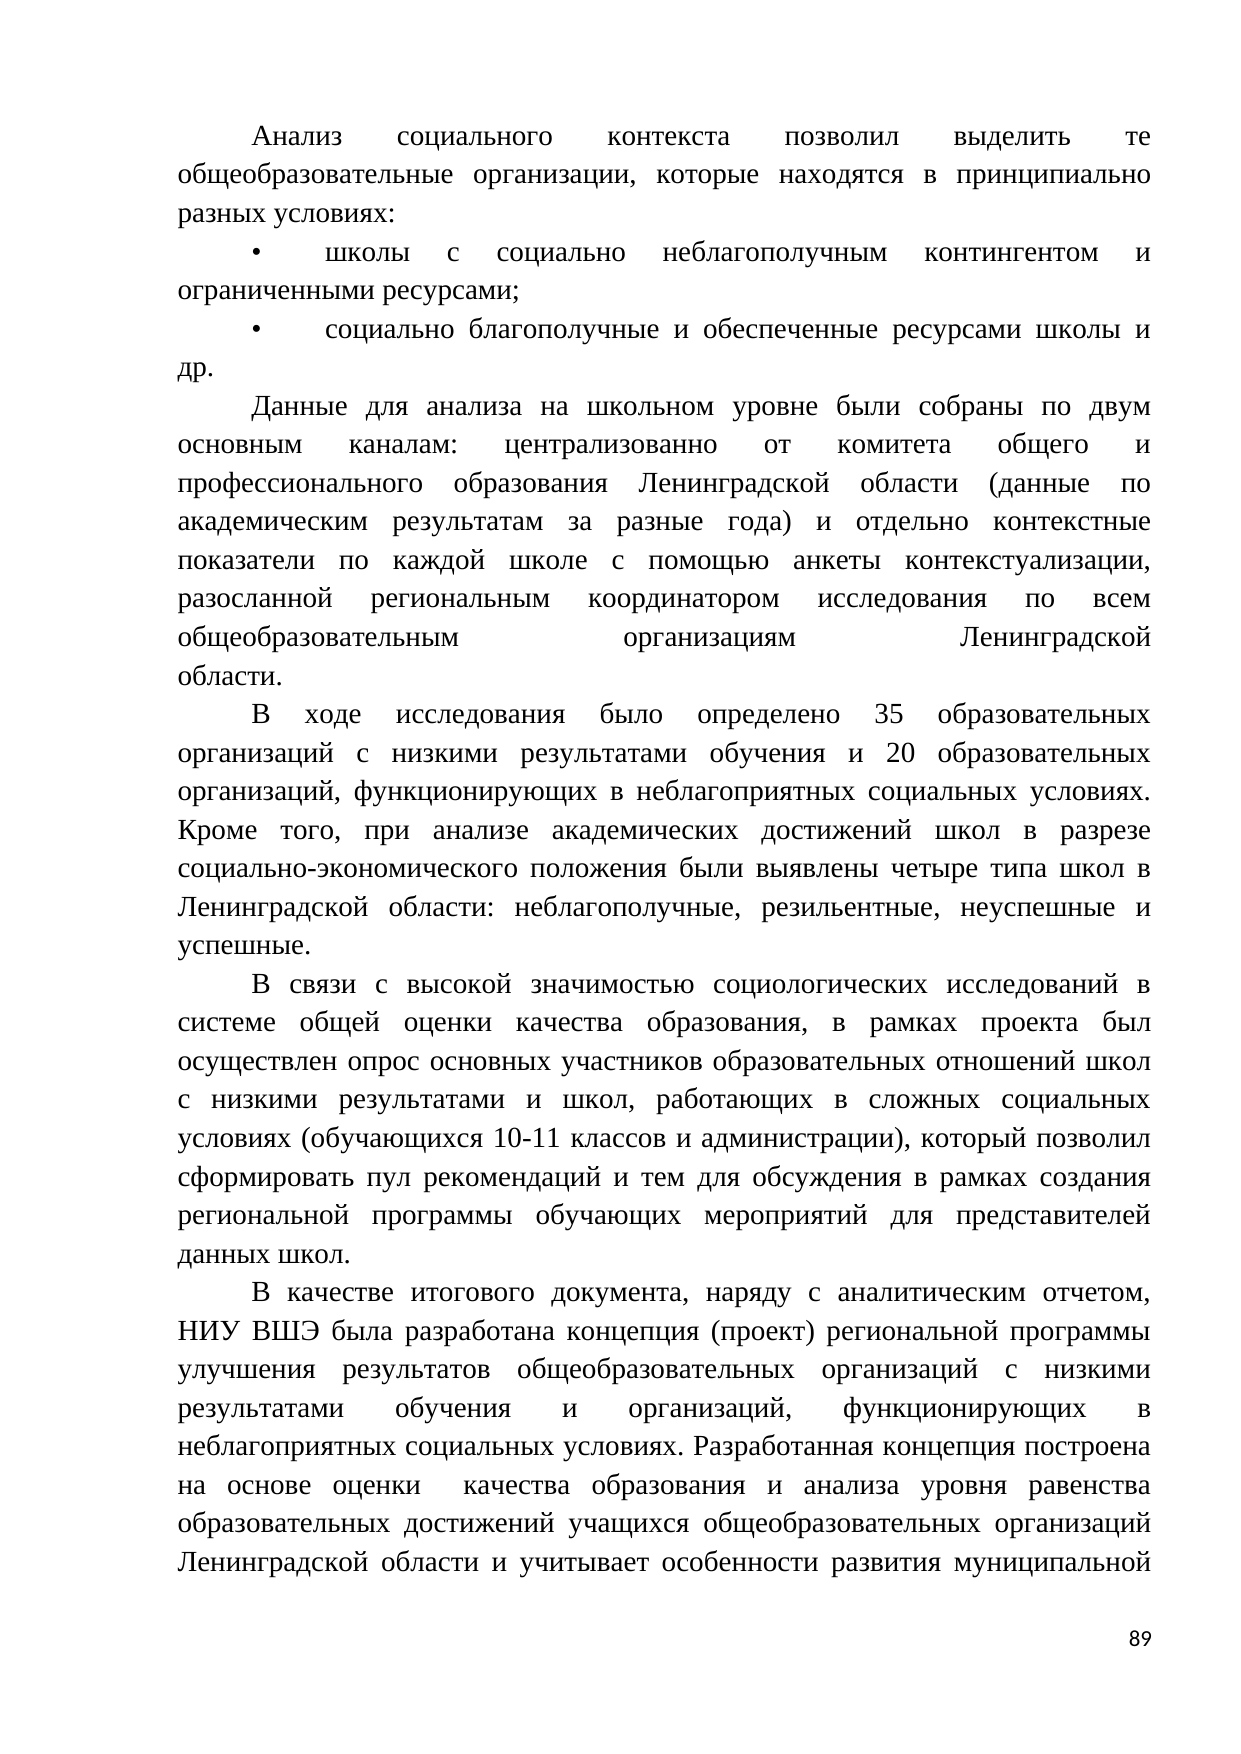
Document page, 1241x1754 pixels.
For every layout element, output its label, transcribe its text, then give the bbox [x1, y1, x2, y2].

text • школы с социально неблагополучным контингентом и ограниченными ресурсами; [177, 234, 1152, 306]
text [177, 1274, 1152, 1578]
text Данные для анализа на школьном уровне были собраны по двум основным каналам: централизованно от комитета общего и профессионального образования Ленинградской области (данные по академическим результатам за разные года) и отдельно контекстные показатели по каждой школе с помощью анкеты контекстуализации, разосланной региональным координатором исследования по всем общеобразовательным организациям Ленинградской области. [177, 388, 1152, 691]
text Анализ социального контекста позволил выделить те общеобразовательные организации, которые находятся в принципиально разных условиях: [177, 118, 1152, 229]
text В связи с высокой значимостью социологических исследований в системе общей оценки качества образования, в рамках проекта был осуществлен опрос основных участников образовательных отношений школ с низкими результатами и школ, работающих в сложных социальных условиях (обучающихся 10-11 классов и администрации), который позволил сформировать пул рекомендаций и тем для обсуждения в рамках создания региональной программы обучающих мероприятий для представителей данных школ. [177, 966, 1152, 1269]
text • социально благополучные и обеспеченные ресурсами школы и др. [177, 311, 1152, 383]
text В ходе исследования было определено 35 образовательных организаций с низкими результатами обучения и 20 образовательных организаций, функционирующих в неблагоприятных социальных условиях. Кроме того, при анализе академических достижений школ в разрезе социально-экономического положения были выявлены четыре типа школ в Ленинградской области: неблагополучные, резильентные, неуспешные и успешные. [177, 696, 1152, 961]
